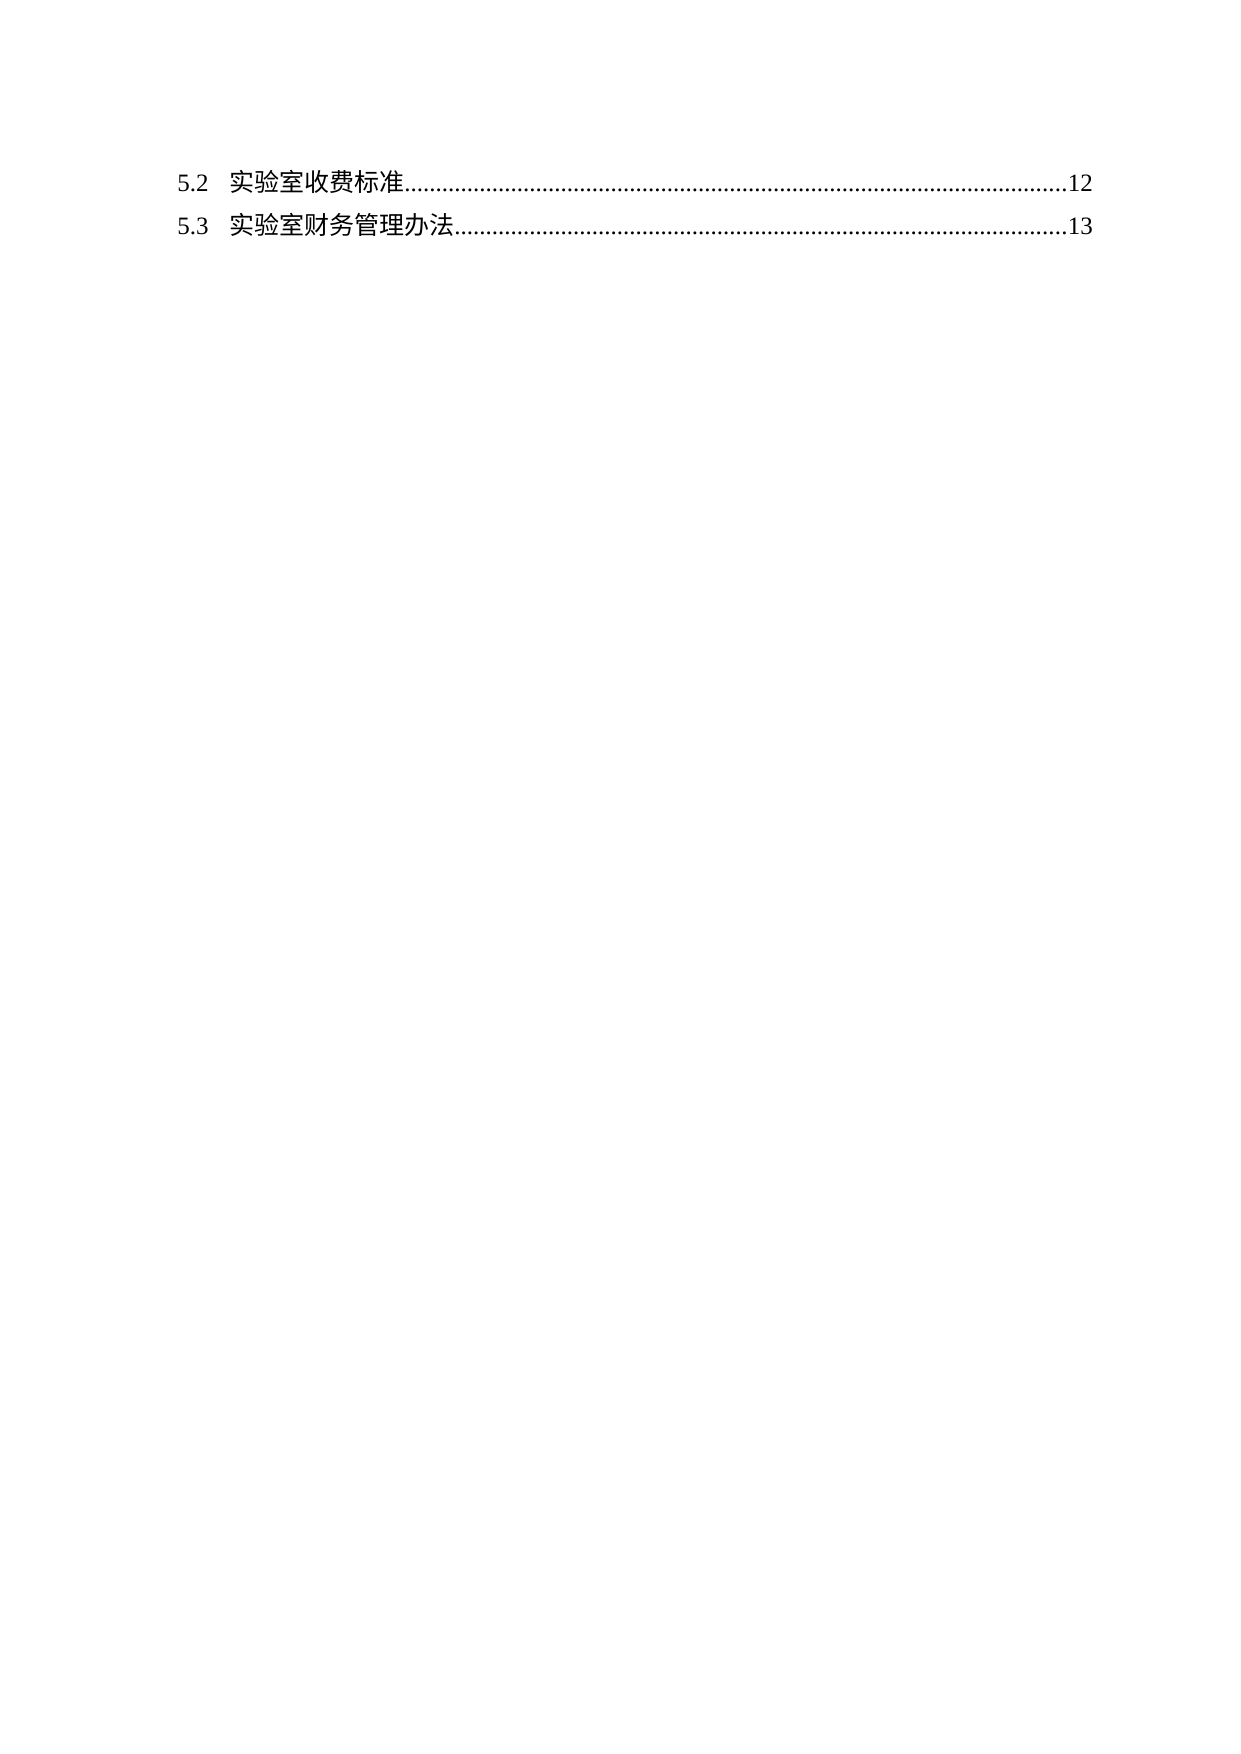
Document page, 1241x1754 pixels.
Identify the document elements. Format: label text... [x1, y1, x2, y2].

text 5.3 实验室财务管理办法 13 [169, 205, 1092, 242]
text 5.2 实验室收费标准 12 [169, 162, 1092, 198]
